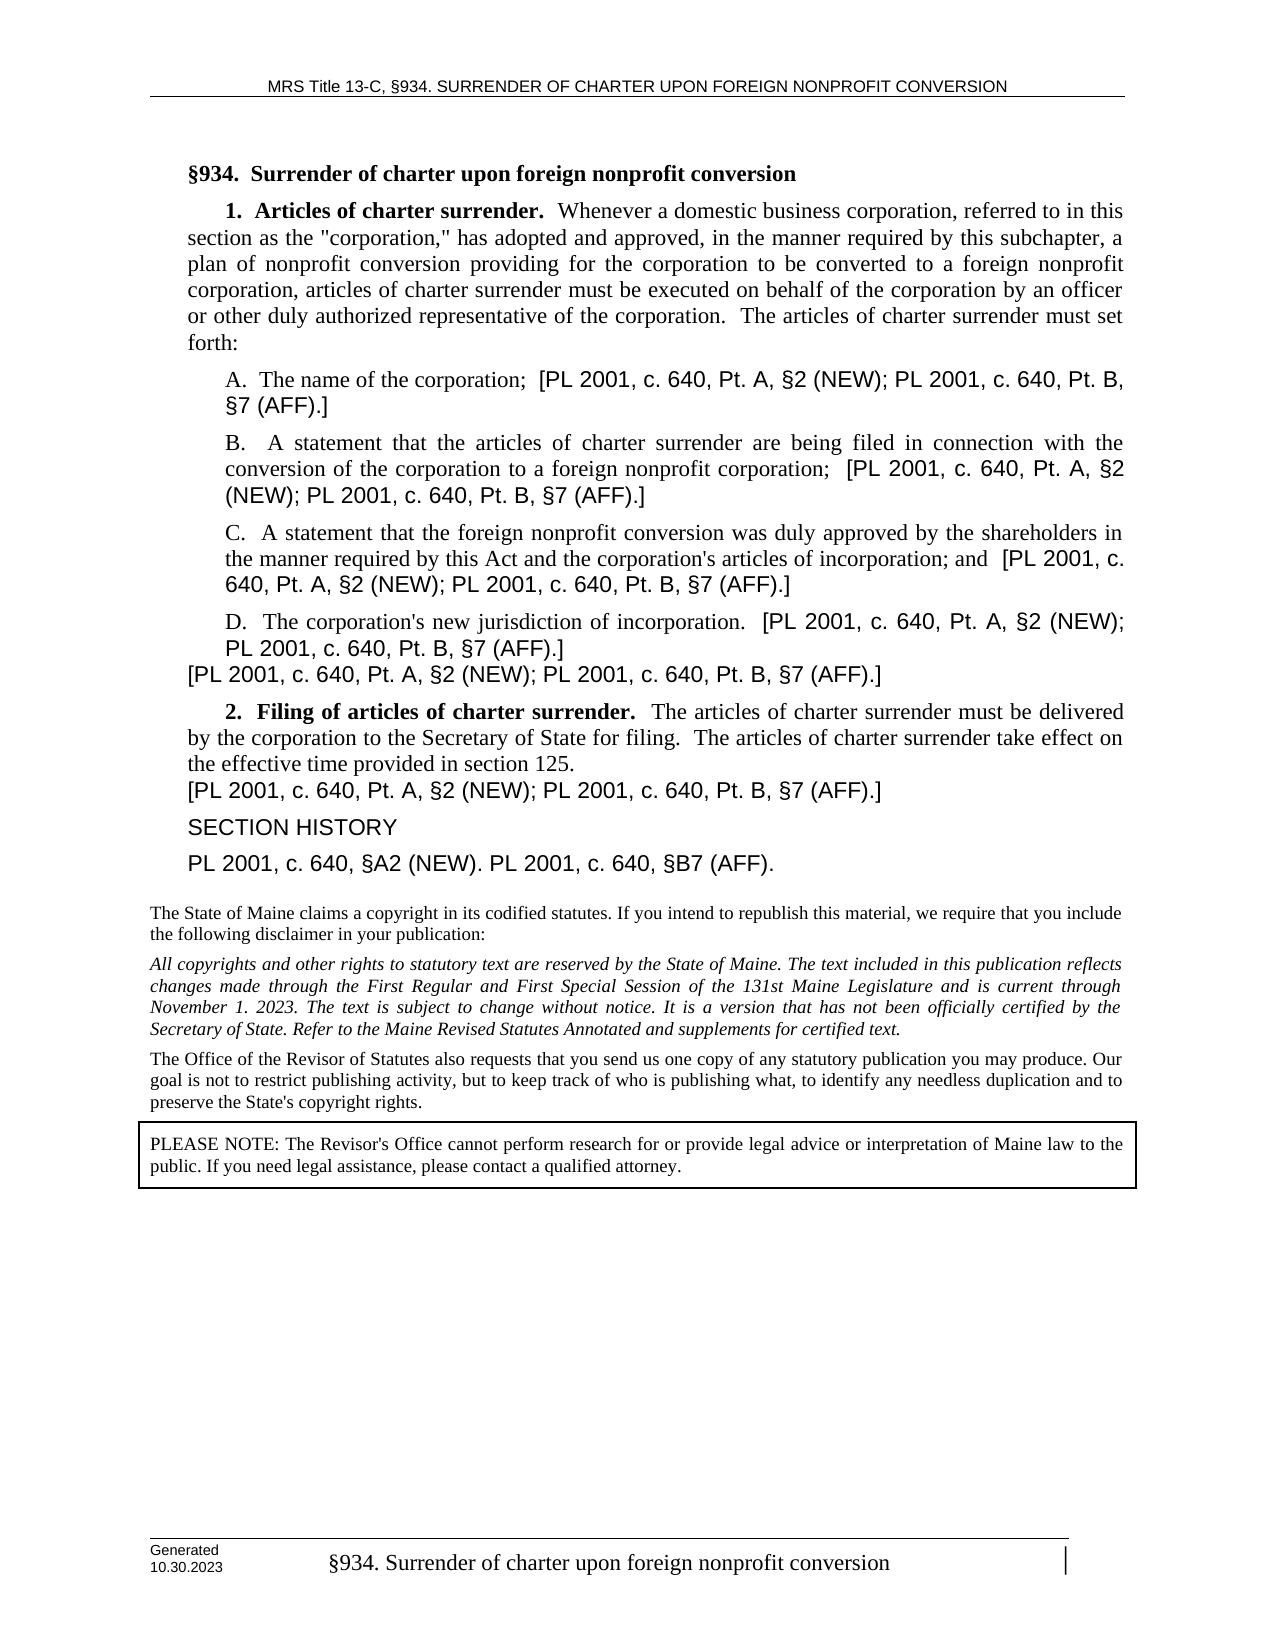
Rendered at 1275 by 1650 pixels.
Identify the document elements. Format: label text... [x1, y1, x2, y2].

text [PL 2001, c. 640, Pt. A, §2 (NEW); PL 2001, c. 640, Pt. B, §7 (AFF).] [187, 661, 1125, 687]
text All copyrights and other rights to statutory text are reserved by the State of Maine. The text included in this publication reflects changes made through the First Regular and First Special Session of the 131st Maine Legislature and is current through November 1. 2023 . The text is subject to change without notice. It is a version that has not been officially certified by the Secretary of State. Refer to the Maine Revised Statutes Annotated and supplements for certified text. [150, 953, 1125, 1039]
text 1. Articles of charter surrender. Whenever a domestic business corporation, referred to in this section as the "corporation," has adopted and approved, in the manner required by this subchapter, a plan of nonprofit conversion providing for the corporation to be converted to a foreign nonprofit corporation, articles of charter surrender must be executed on behalf of the corporation by an officer or other duly authorized representative of the corporation. The articles of charter surrender must set forth: [187, 197, 1125, 355]
text C. A statement that the foreign nonprofit conversion was duly approved by the shareholders in the manner required by this Act and the corporation's articles of incorporation; and [PL 2001, c. 640, Pt. A, §2 (NEW); PL 2001, c. 640, Pt. B, §7 (AFF).] [225, 518, 1125, 598]
text 2. Filing of articles of charter surrender. The articles of charter surrender must be delivered by the corporation to the Secretary of State for filing. The articles of charter surrender take effect on the effective time provided in section 125. [187, 698, 1125, 777]
text The Office of the Revisor of Statutes also requests that you send us one copy of any statutory publication you may produce. Our goal is not to restrict publishing activity, but to keep track of who is publishing what, to identify any needless duplication and to preserve the State's copyright rights. [150, 1048, 1125, 1112]
text PLEASE NOTE: The Revisor's Office cannot perform research for or provide legal advice or interpretation of Maine law to the public. If you need legal assistance, please contact a qualified attorney. [140, 1123, 1135, 1187]
text The State of Maine claims a copyright in its codified statutes. If you intend to republish this material, we require that you include the following disclaimer in your publication: [150, 902, 1125, 945]
text D. The corporation's new jurisdiction of incorporation. [PL 2001, c. 640, Pt. A, §2 (NEW); PL 2001, c. 640, Pt. B, §7 (AFF).] [225, 608, 1125, 661]
text A. The name of the corporation; [PL 2001, c. 640, Pt. A, §2 (NEW); PL 2001, c. 640, Pt. B, §7 (AFF).] [225, 366, 1125, 418]
text [PL 2001, c. 640, Pt. A, §2 (NEW); PL 2001, c. 640, Pt. B, §7 (AFF).] [187, 777, 1125, 803]
text §934. Surrender of charter upon foreign nonprofit conversion [187, 160, 1125, 187]
text PL 2001, c. 640, §A2 (NEW). PL 2001, c. 640, §B7 (AFF). [187, 850, 1125, 877]
text B. A statement that the articles of charter surrender are being filed in connection with the conversion of the corporation to a foreign nonprofit corporation; [PL 2001, c. 640, Pt. A, §2 (NEW); PL 2001, c. 640, Pt. B, §7 (AFF).] [225, 429, 1125, 508]
text SECTION HISTORY [187, 813, 1125, 840]
